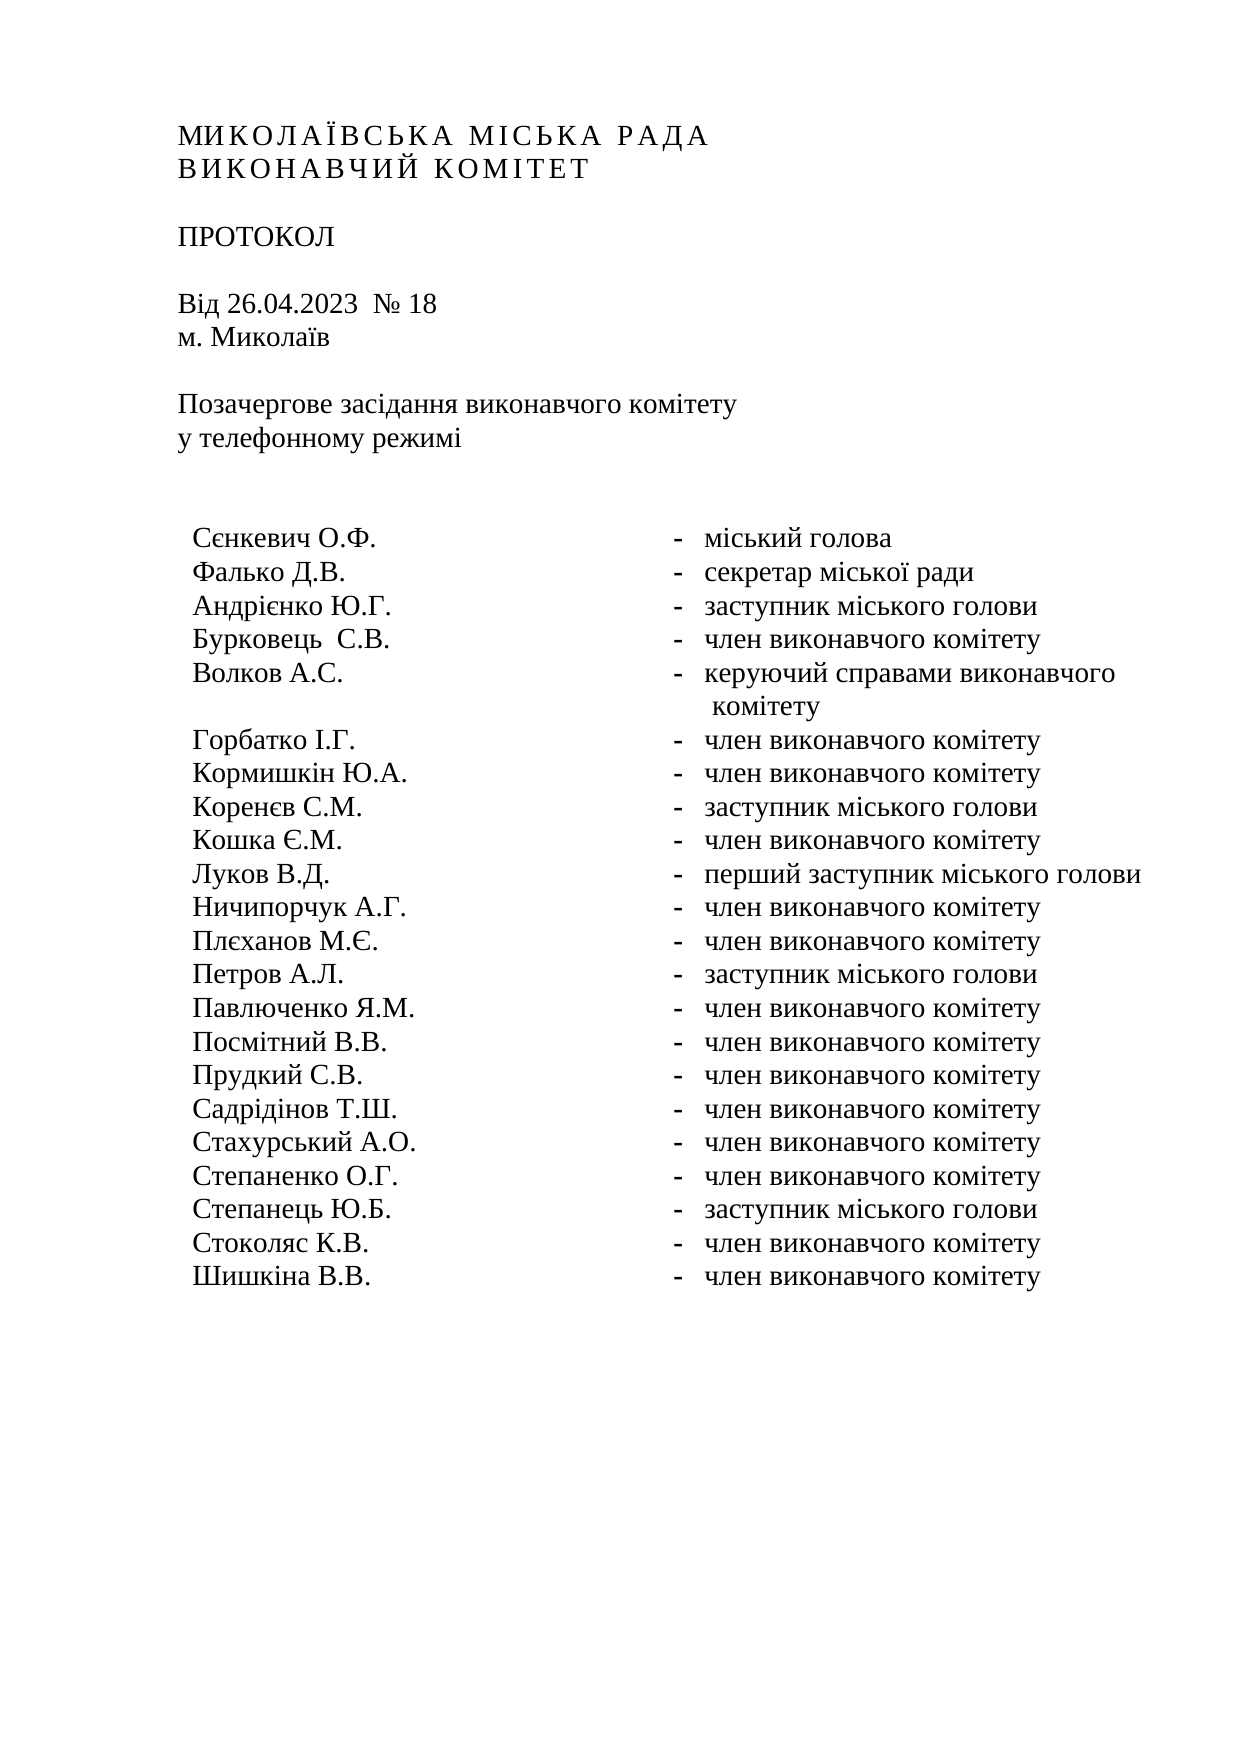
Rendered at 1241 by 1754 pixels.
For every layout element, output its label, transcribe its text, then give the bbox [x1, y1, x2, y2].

table_cell Луков В.Д. [189, 856, 663, 889]
table_cell Кошка Є.М. [189, 823, 663, 856]
table_cell Кормишкін Ю.А. [189, 755, 663, 789]
table_cell керуючий справами виконавчого комітету [701, 655, 1220, 722]
table_cell член виконавчого комітету [701, 990, 1220, 1024]
table_cell - [663, 722, 701, 755]
table_cell член виконавчого комітету [701, 621, 1220, 655]
table_cell - [663, 755, 701, 789]
text у телефонному режимі [177, 420, 1152, 453]
table_cell член виконавчого комітету [701, 823, 1220, 856]
text Позачергове засідання виконавчого комітету [177, 386, 1152, 420]
table_cell член виконавчого комітету [701, 1225, 1220, 1258]
table_cell - [663, 957, 701, 990]
text ВИКОНАВЧИЙ КОМІТЕТ [177, 152, 1152, 185]
table_cell Стоколяс К.В. [189, 1225, 663, 1258]
table_cell член виконавчого комітету [701, 1024, 1220, 1057]
table_cell - [663, 621, 701, 655]
table_cell Стахурський А.О. [189, 1124, 663, 1158]
table_cell - [663, 1024, 701, 1057]
table_cell Посмітний В.В. [189, 1024, 663, 1057]
table_cell - [663, 1191, 701, 1225]
table_cell заступник міського голови [701, 789, 1220, 822]
table_cell заступник міського голови [701, 1191, 1220, 1225]
table_cell член виконавчого комітету [701, 890, 1220, 923]
table_cell перший заступник міського голови [701, 856, 1220, 889]
table_cell Волков А.С. [189, 655, 663, 722]
table_cell член виконавчого комітету [701, 1158, 1220, 1191]
table_cell заступник міського голови [701, 588, 1220, 621]
table_cell - [663, 588, 701, 621]
table_cell - [663, 856, 701, 889]
table_header - [663, 521, 701, 554]
table_cell Фалько Д.В. [189, 554, 663, 588]
table_cell секретар міської ради [701, 554, 1220, 588]
table_cell Павлюченко Я.М. [189, 990, 663, 1024]
table_cell Степанець Ю.Б. [189, 1191, 663, 1225]
table_cell - [663, 1225, 701, 1258]
table_cell Ничипорчук А.Г. [189, 890, 663, 923]
table_cell Шишкіна В.В. [189, 1259, 663, 1292]
table_cell член виконавчого комітету [701, 923, 1220, 957]
table_cell Горбатко І.Г. [189, 722, 663, 755]
table_cell Садрідінов Т.Ш. [189, 1091, 663, 1124]
table_cell - [663, 890, 701, 923]
table_cell Степаненко О.Г. [189, 1158, 663, 1191]
table_cell - [663, 1158, 701, 1191]
table_cell - [663, 655, 701, 722]
table_cell член виконавчого комітету [701, 755, 1220, 789]
table_cell Бурковець С.В. [189, 621, 663, 655]
table_cell член виконавчого комітету [701, 722, 1220, 755]
table_cell Прудкий С.В. [189, 1057, 663, 1091]
table_cell - [663, 789, 701, 822]
table_cell Андрієнко Ю.Г. [189, 588, 663, 621]
table_cell член виконавчого комітету [701, 1057, 1220, 1091]
text МИКОЛАЇВСЬКА МІСЬКА РАДА [177, 118, 1152, 152]
table_cell Коренєв С.М. [189, 789, 663, 822]
table_cell - [663, 554, 701, 588]
table_cell - [663, 823, 701, 856]
table_cell - [663, 1091, 701, 1124]
table_cell заступник міського голови [701, 957, 1220, 990]
table_cell член виконавчого комітету [701, 1259, 1220, 1292]
table_cell Плєханов М.Є. [189, 923, 663, 957]
table_cell Петров А.Л. [189, 957, 663, 990]
table_cell член виконавчого комітету [701, 1124, 1220, 1158]
table_cell - [663, 990, 701, 1024]
text м. Миколаїв [177, 319, 1152, 353]
table_header міський голова [701, 521, 1220, 554]
text ПРОТОКОЛ [177, 219, 1152, 252]
table_header Сєнкевич О.Ф. [189, 521, 663, 554]
table_cell - [663, 923, 701, 957]
text Від 26.04.2023 № 18 [177, 286, 1152, 319]
table_cell член виконавчого комітету [701, 1091, 1220, 1124]
table_cell - [663, 1259, 701, 1292]
table_cell - [663, 1124, 701, 1158]
table_cell - [663, 1057, 701, 1091]
